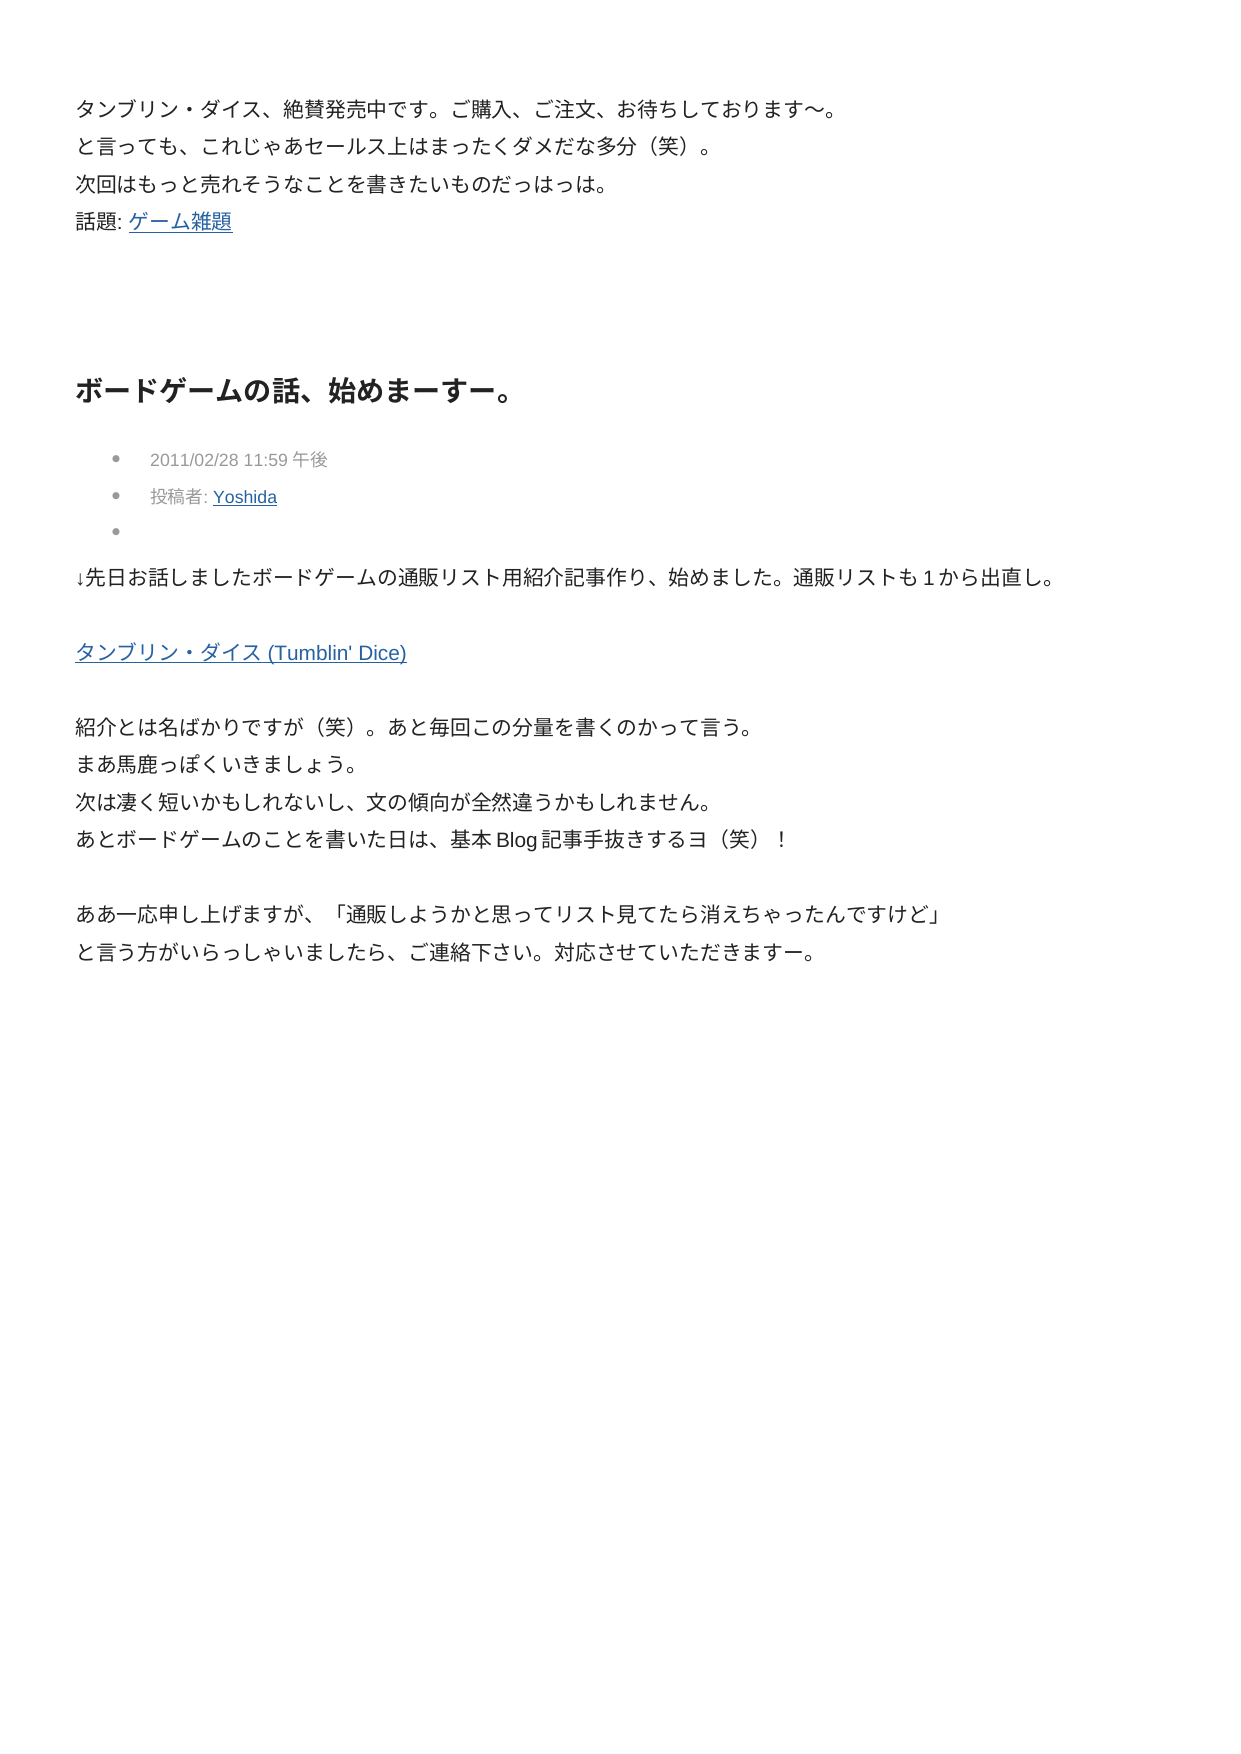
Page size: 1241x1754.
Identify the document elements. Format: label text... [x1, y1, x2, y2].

list 投稿者: Yoshida [112, 477, 1165, 514]
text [75, 89, 1165, 202]
text 話題: ゲーム雑題 [75, 202, 1165, 239]
text ↓先日お話しましたボードゲームの通販リスト用紹介記事作り、始めました。通販リストも1から出直し。 タンブリン・ダイス (Tumblin' Dice) 紹介とは名ばかりですが（笑）。あと毎回この分量を書くのかって言う。 まあ馬鹿っぽくいきましょう。 次は凄く短いかもしれないし、文の傾向が全然違うかもしれません。 あとボードゲームのことを書いた日は、基本Blog記事手抜きするヨ（笑）！ ああ一応申し上げますが、「通販しようかと思ってリスト見てたら消えちゃったんですけど」 と言う方がいらっしゃいましたら、ご連絡下さい。対応させていただきますー。 [75, 557, 1165, 969]
list 2011/02/28 11:59 午後 [112, 439, 1165, 477]
text ボードゲームの話、始めまーすー。 [75, 352, 1165, 427]
